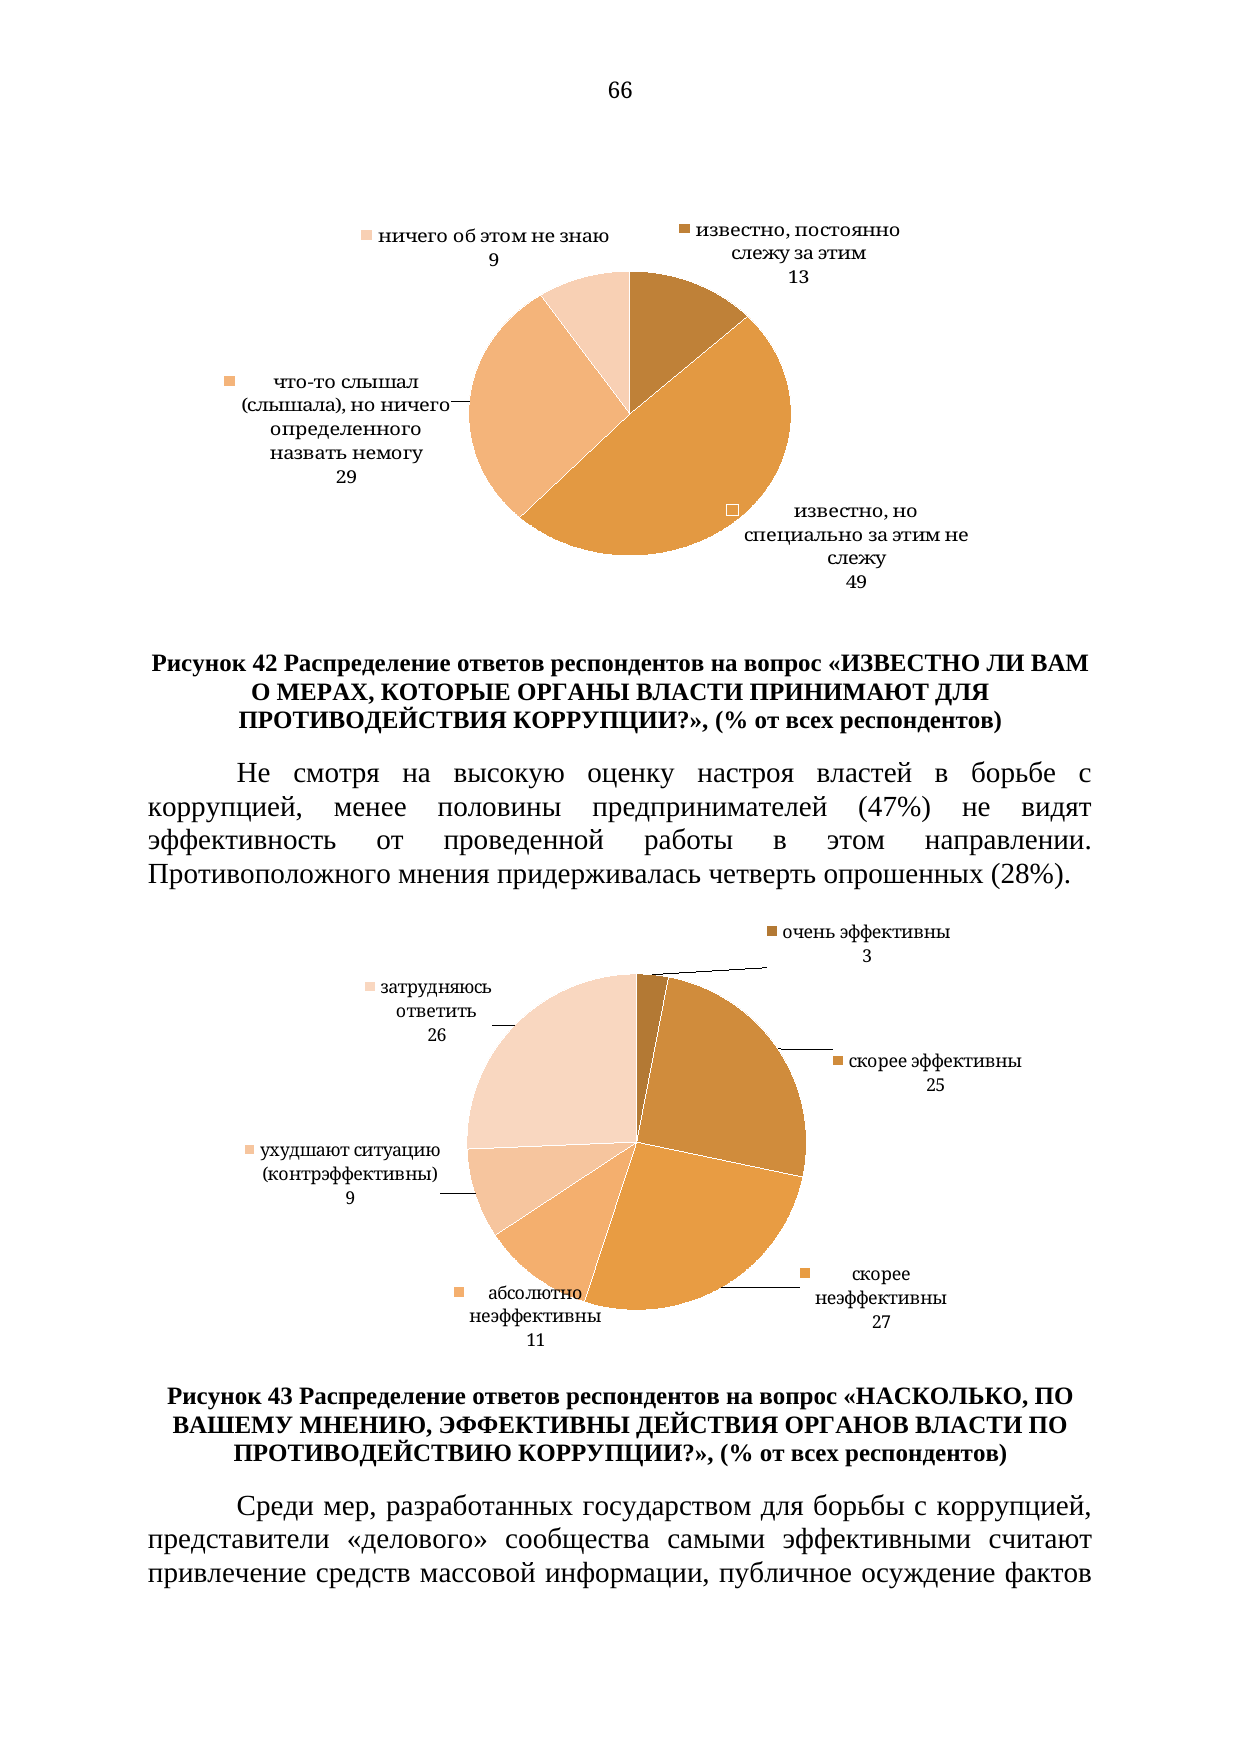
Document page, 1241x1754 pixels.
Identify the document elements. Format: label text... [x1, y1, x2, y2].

text Не смотря на высокую оценку настроя властей в борьбе с коррупцией, менее половины предпринимателей (47%) не видят эффективность от проведенной работы в этом направлении. Противоположного мнения придерживалась четверть опрошенных (28%). [148, 755, 1092, 889]
text Рисунок 43 Распределение ответов респондентов на вопрос «НАСКОЛЬКО, ПО ВАШЕМУ МНЕНИЮ, ЭФФЕКТИВНЫ ДЕЙСТВИЯ ОРГАНОВ ВЛАСТИ ПО ПРОТИВОДЕЙСТВИЮ КОРРУПЦИИ?», (% от всех респондентов) [148, 1381, 1092, 1467]
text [148, 1488, 1092, 1589]
text Рисунок 42 Распределение ответов респондентов на вопрос «ИЗВЕСТНО ЛИ ВАМ О МЕРАХ, КОТОРЫЕ ОРГАНЫ ВЛАСТИ ПРИНИМАЮТ ДЛЯ ПРОТИВОДЕЙСТВИЯ КОРРУПЦИИ?», (% от всех респондентов) [148, 648, 1092, 734]
